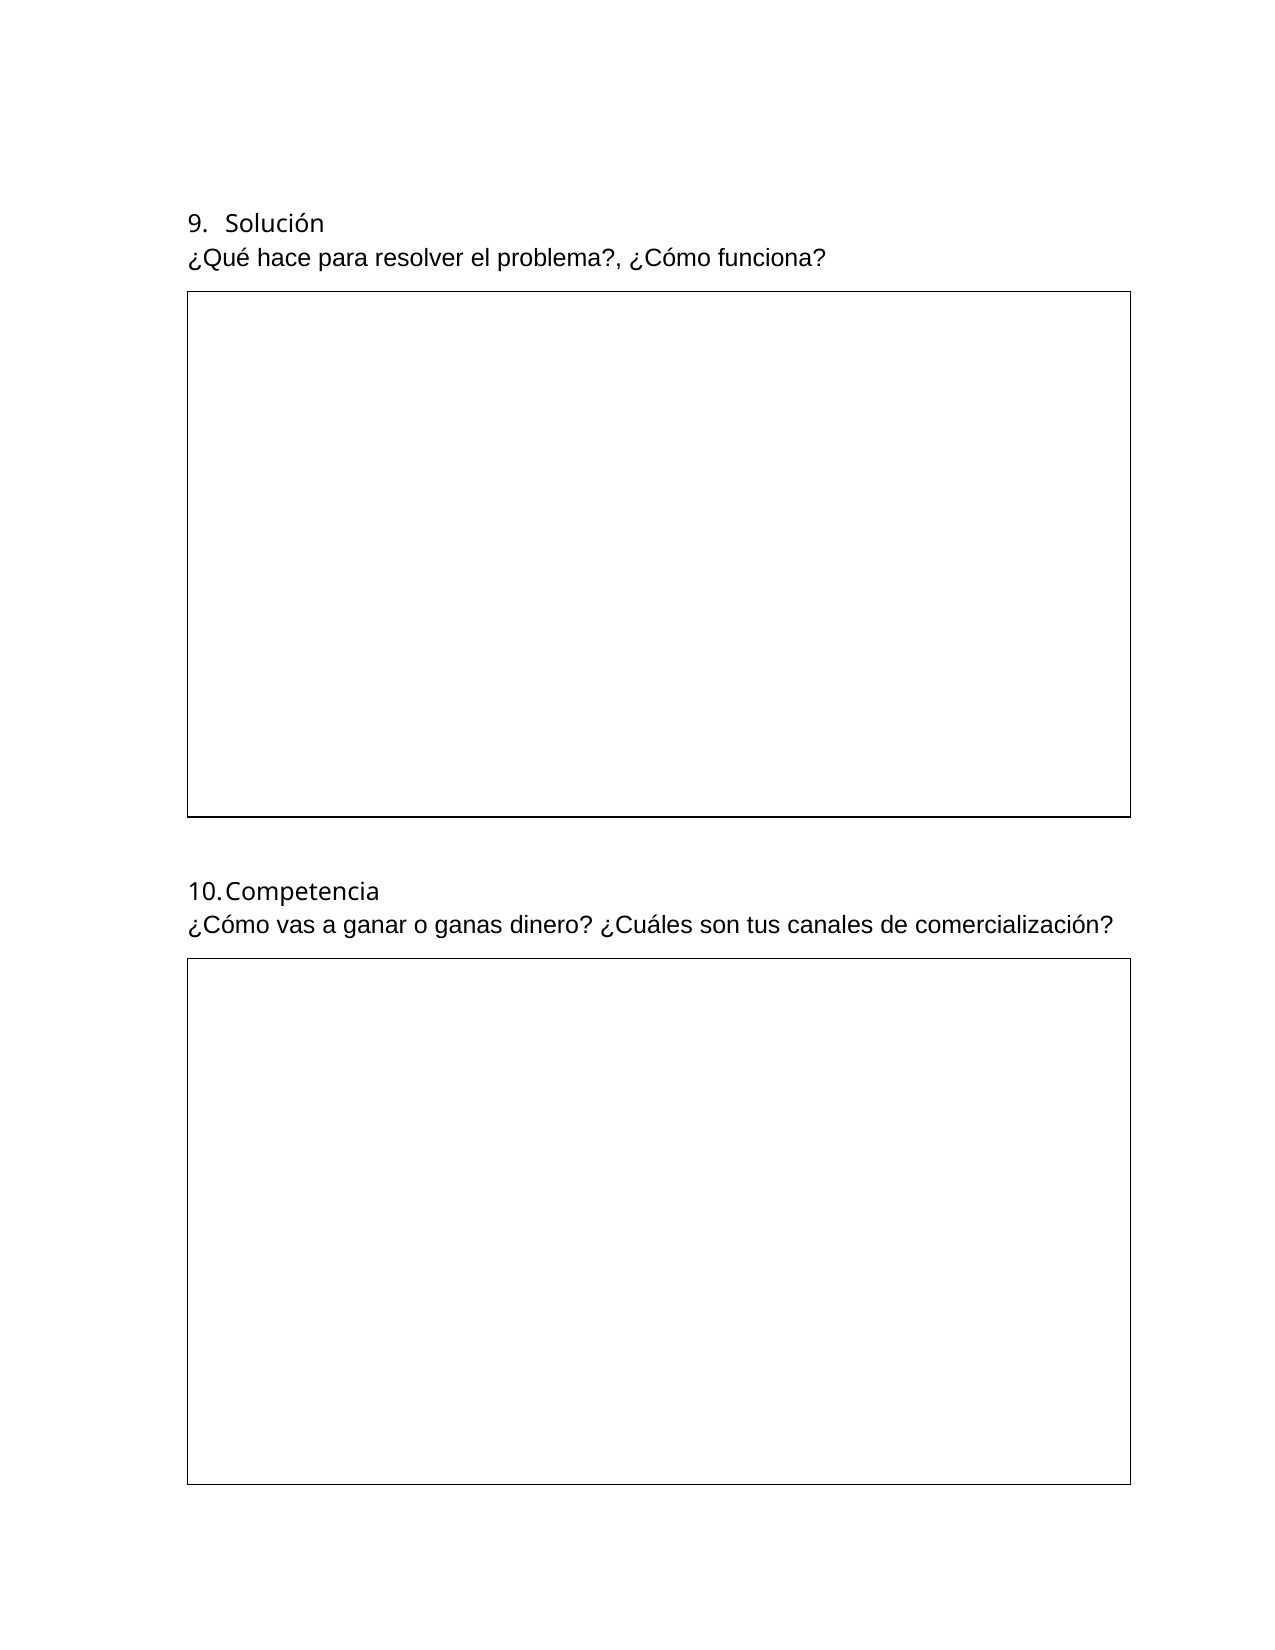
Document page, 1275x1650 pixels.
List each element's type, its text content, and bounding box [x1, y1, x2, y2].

text ¿Cómo vas a ganar o ganas dinero? ¿Cuáles son tus canales de comercialización? [187, 910, 1125, 939]
text ¿Qué hace para resolver el problema?, ¿Cómo funciona? [187, 243, 1125, 272]
subtitle Solución [187, 206, 1125, 240]
subtitle Competencia [187, 873, 1125, 907]
table_header [188, 959, 1130, 1484]
table_header [188, 292, 1130, 816]
